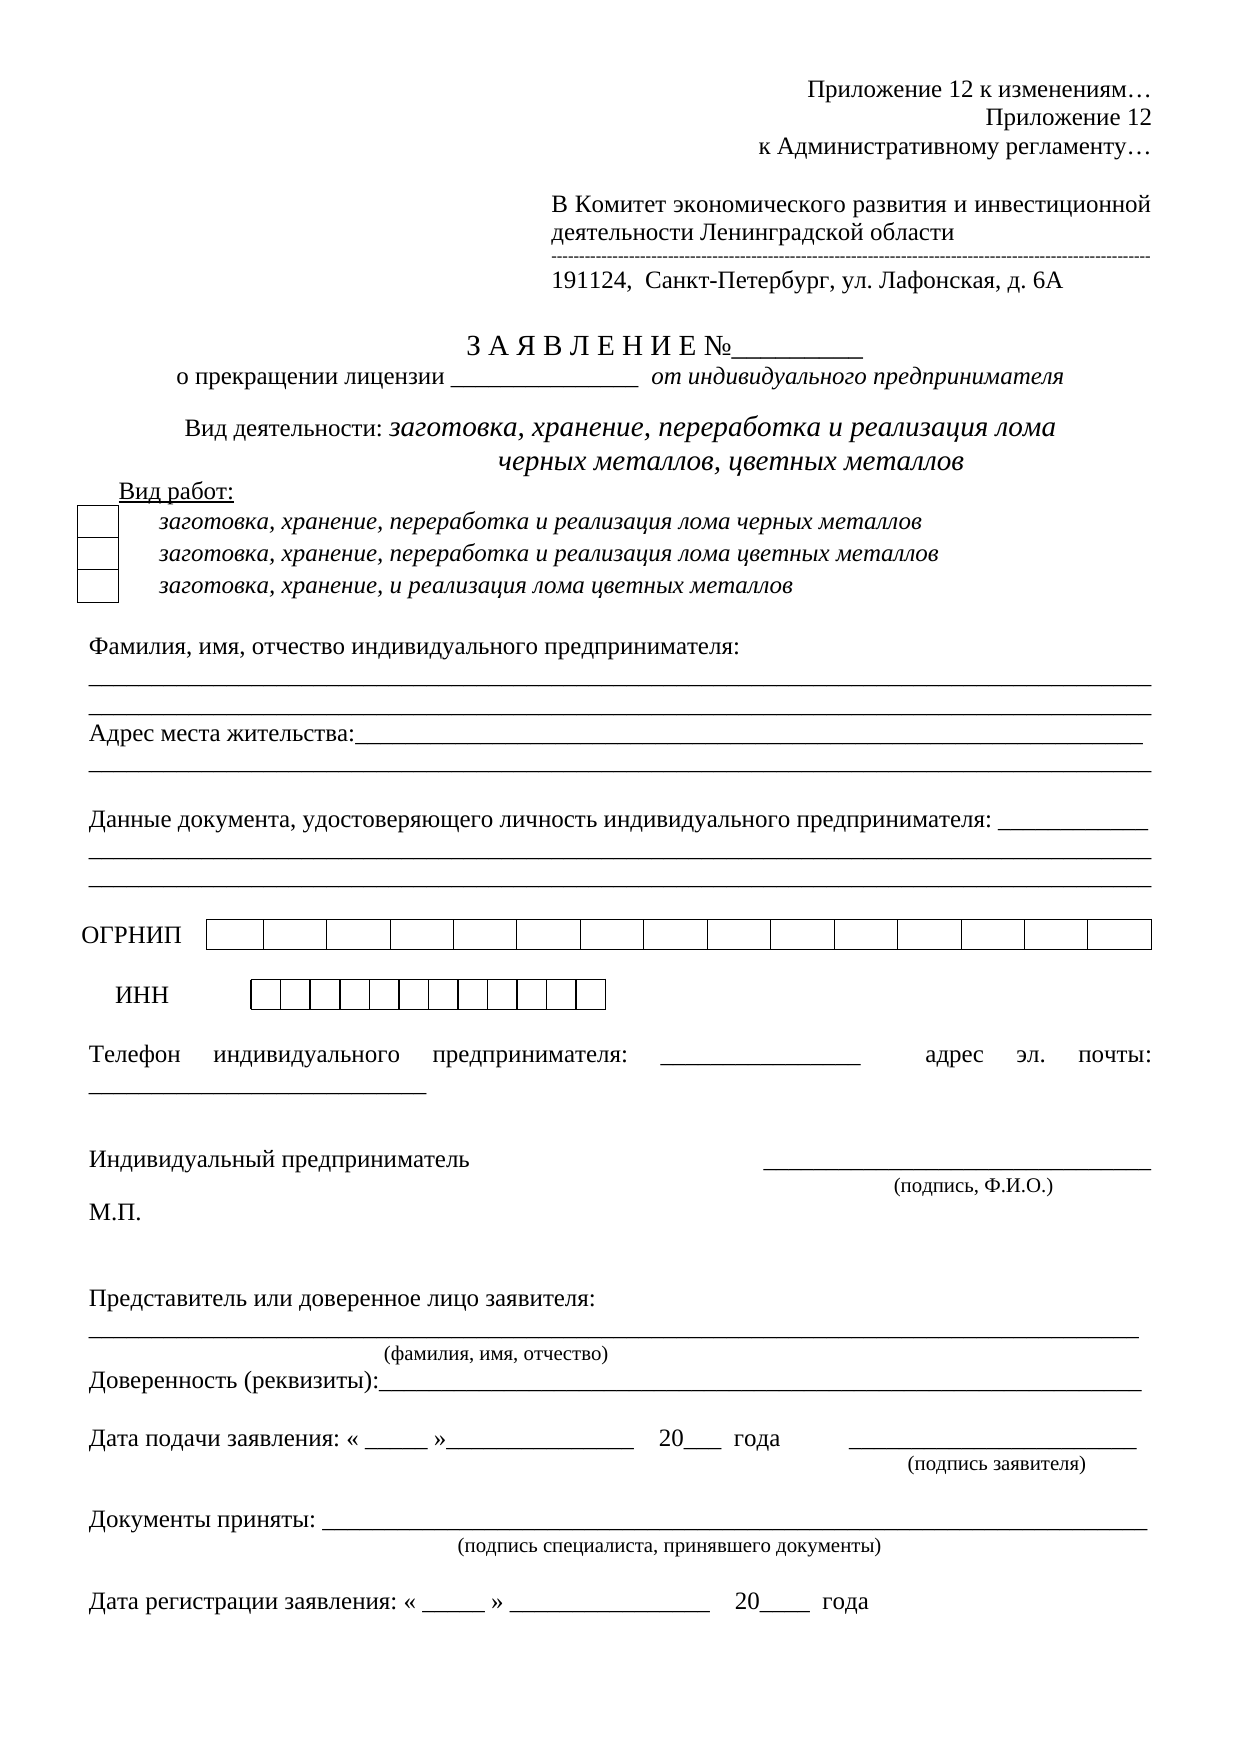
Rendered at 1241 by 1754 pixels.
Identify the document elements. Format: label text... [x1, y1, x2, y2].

text М.П. [89, 1197, 1152, 1226]
table_header [488, 980, 516, 1009]
table_cell заготовка, хранение, переработка и реализация лома цветных металлов [119, 537, 1163, 569]
table_header [281, 980, 309, 1009]
text 191124, Санкт-Петербург, ул. Лафонская, д. 6А [551, 265, 1152, 294]
table_cell заготовка, хранение, и реализация лома цветных металлов [119, 569, 1163, 602]
text Телефон индивидуального предпринимателя: ________________ адрес эл. почты: ___________________________ [89, 1039, 1152, 1097]
text __________________________________________________________________________________________________________________________________________________________________________ [89, 833, 1152, 890]
text _____________________________________________________________________________________ [89, 746, 1152, 775]
table_header [708, 920, 770, 949]
table_header [429, 980, 457, 1009]
text Адрес места жительства:_______________________________________________________________ [89, 718, 1152, 746]
text (подпись специалиста, принявшего документы) [89, 1533, 1152, 1557]
table_header [391, 920, 453, 949]
text Индивидуальный предприниматель _______________________________ [89, 1144, 1152, 1173]
table_header [311, 980, 339, 1009]
table_header ИНН [104, 979, 250, 1009]
table_header [341, 980, 369, 1009]
text Представитель или доверенное лицо заявителя: [89, 1283, 1152, 1312]
text Документы приняты: __________________________________________________________________ [89, 1504, 1152, 1533]
table_header [264, 920, 326, 949]
text черных металлов, цветных металлов [310, 443, 1152, 476]
table_header [517, 920, 580, 949]
text (фамилия, имя, отчество) [89, 1341, 1152, 1365]
text З А Я В Л Е Н И Е №_________ [177, 328, 1152, 361]
table_header [400, 980, 428, 1009]
text Вид работ: [118, 476, 1152, 505]
table_header [1025, 920, 1087, 949]
text _____________________________________________________________________________________ [89, 660, 1152, 689]
table_header ОГРНИП [70, 919, 206, 949]
table_header [771, 920, 834, 949]
text Дата подачи заявления: « _____ »_______________ 20___ года _______________________ [89, 1423, 1152, 1451]
text Фамилия, имя, отчество индивидуального предпринимателя: [89, 631, 1177, 660]
text В Комитет экономического развития и инвестиционной деятельности Ленинградской области [551, 189, 1152, 246]
table_header [370, 980, 398, 1009]
table_header [644, 920, 707, 949]
table_header [898, 920, 961, 949]
text (подпись заявителя) [89, 1451, 1152, 1475]
text Данные документа, удостоверяющего личность индивидуального предпринимателя: ____________ [89, 804, 1152, 833]
table_header [454, 920, 516, 949]
text _____________________________________________________________________________________ [89, 689, 1152, 718]
table_header [547, 980, 575, 1009]
table_header [207, 920, 263, 949]
text ____________________________________________________________________________________ [89, 1312, 1152, 1341]
table_header [518, 980, 546, 1009]
table_header [78, 506, 118, 537]
text Доверенность (реквизиты):_____________________________________________________________ [89, 1365, 1193, 1394]
table_header [581, 920, 643, 949]
text (подпись, Ф.И.О.) [314, 1173, 1152, 1197]
table_cell [78, 570, 118, 602]
table_header [577, 980, 605, 1009]
table_header [459, 980, 487, 1009]
text Вид деятельности: заготовка, хранение, переработка и реализация лома [89, 409, 1152, 443]
table_header [835, 920, 897, 949]
table_header [327, 920, 390, 949]
table_cell [78, 538, 118, 569]
table_header заготовка, хранение, переработка и реализация лома черных металлов [119, 505, 1163, 537]
table_header [1088, 920, 1151, 949]
table_header [962, 920, 1024, 949]
text о прекращении лицензии _______________ от индивидуального предпринимателя [89, 361, 1152, 390]
table_header [252, 980, 280, 1009]
text ------------------------------------------------------------------------------------------------------------ [551, 246, 1152, 265]
text Дата регистрации заявления: « _____ » ________________ 20____ года [89, 1586, 1152, 1614]
